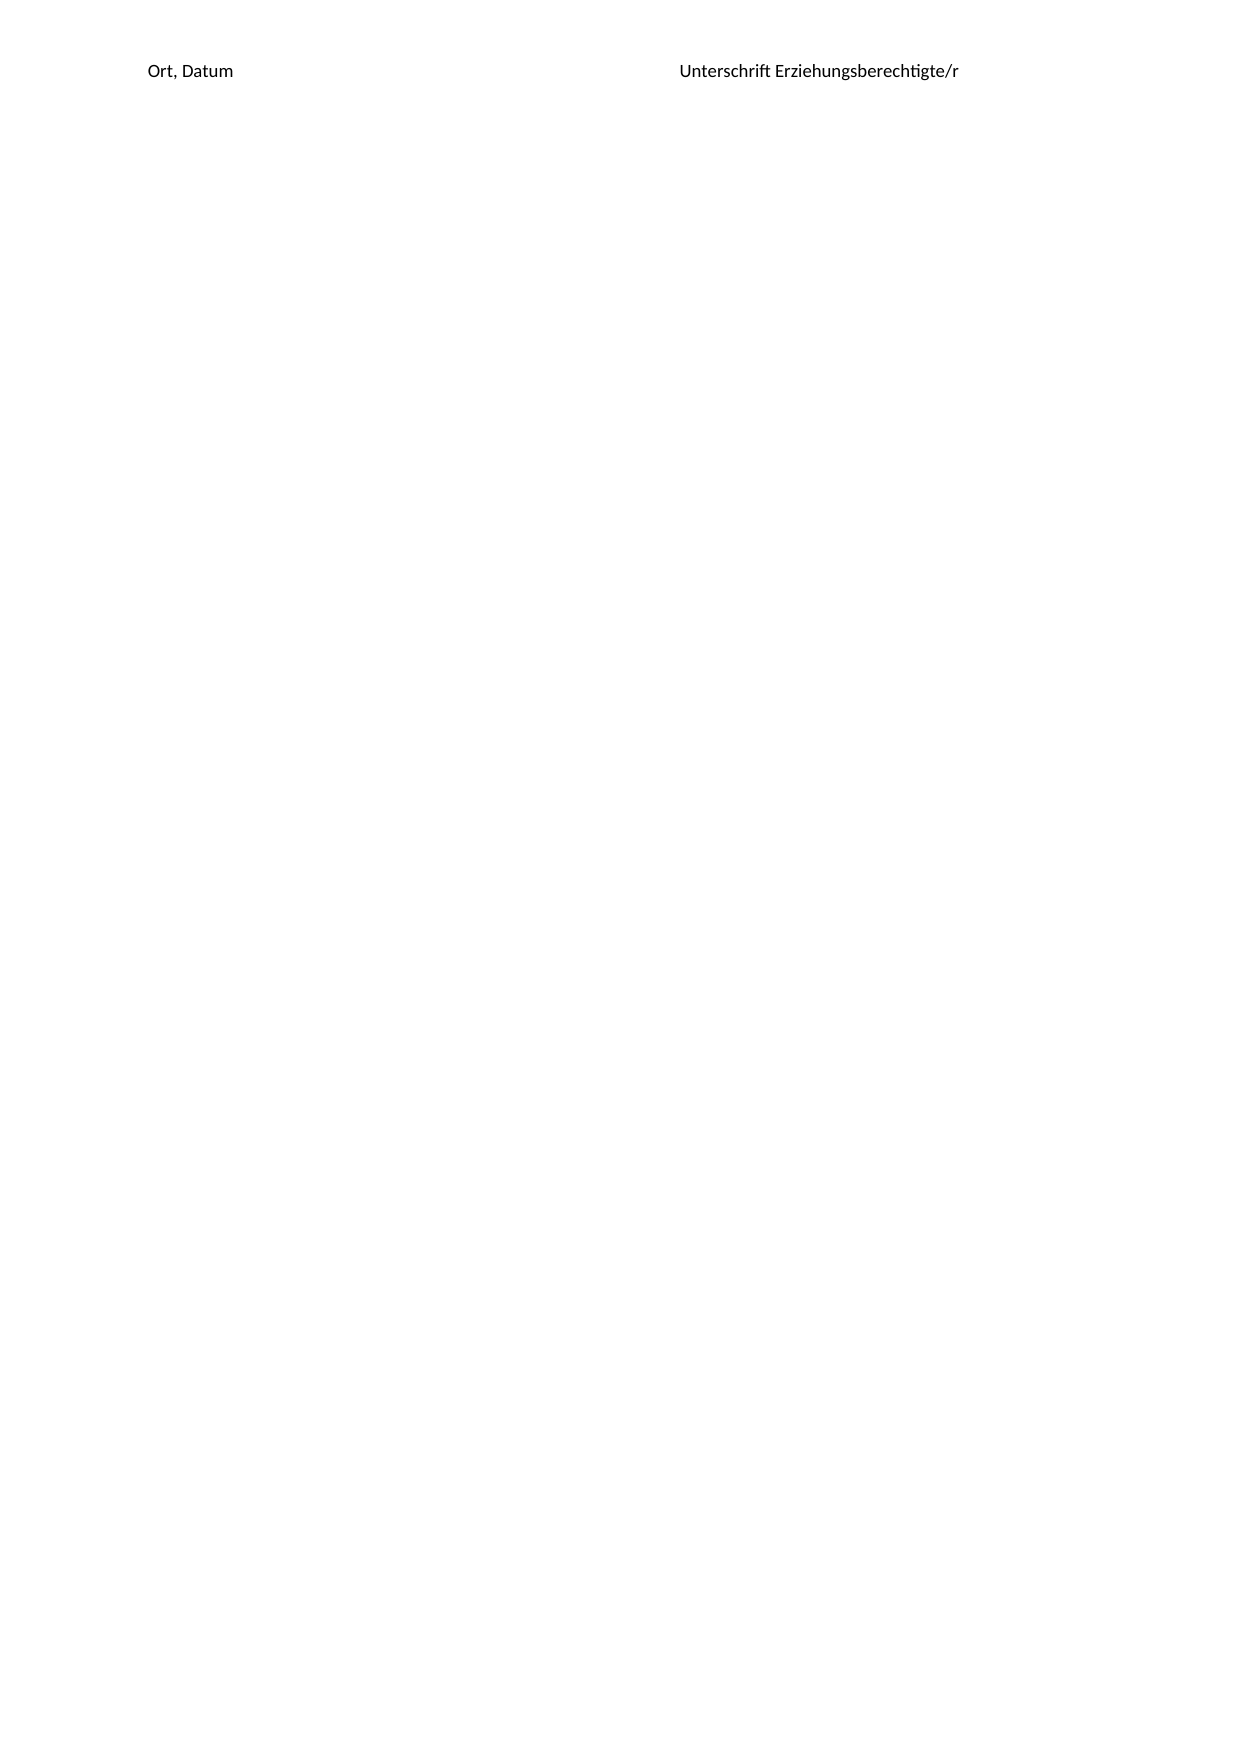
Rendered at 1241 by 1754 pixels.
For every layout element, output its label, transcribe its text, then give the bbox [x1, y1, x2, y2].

text Ort, Datum Unterschrift Erziehungsberechtigte/r [148, 59, 1092, 82]
